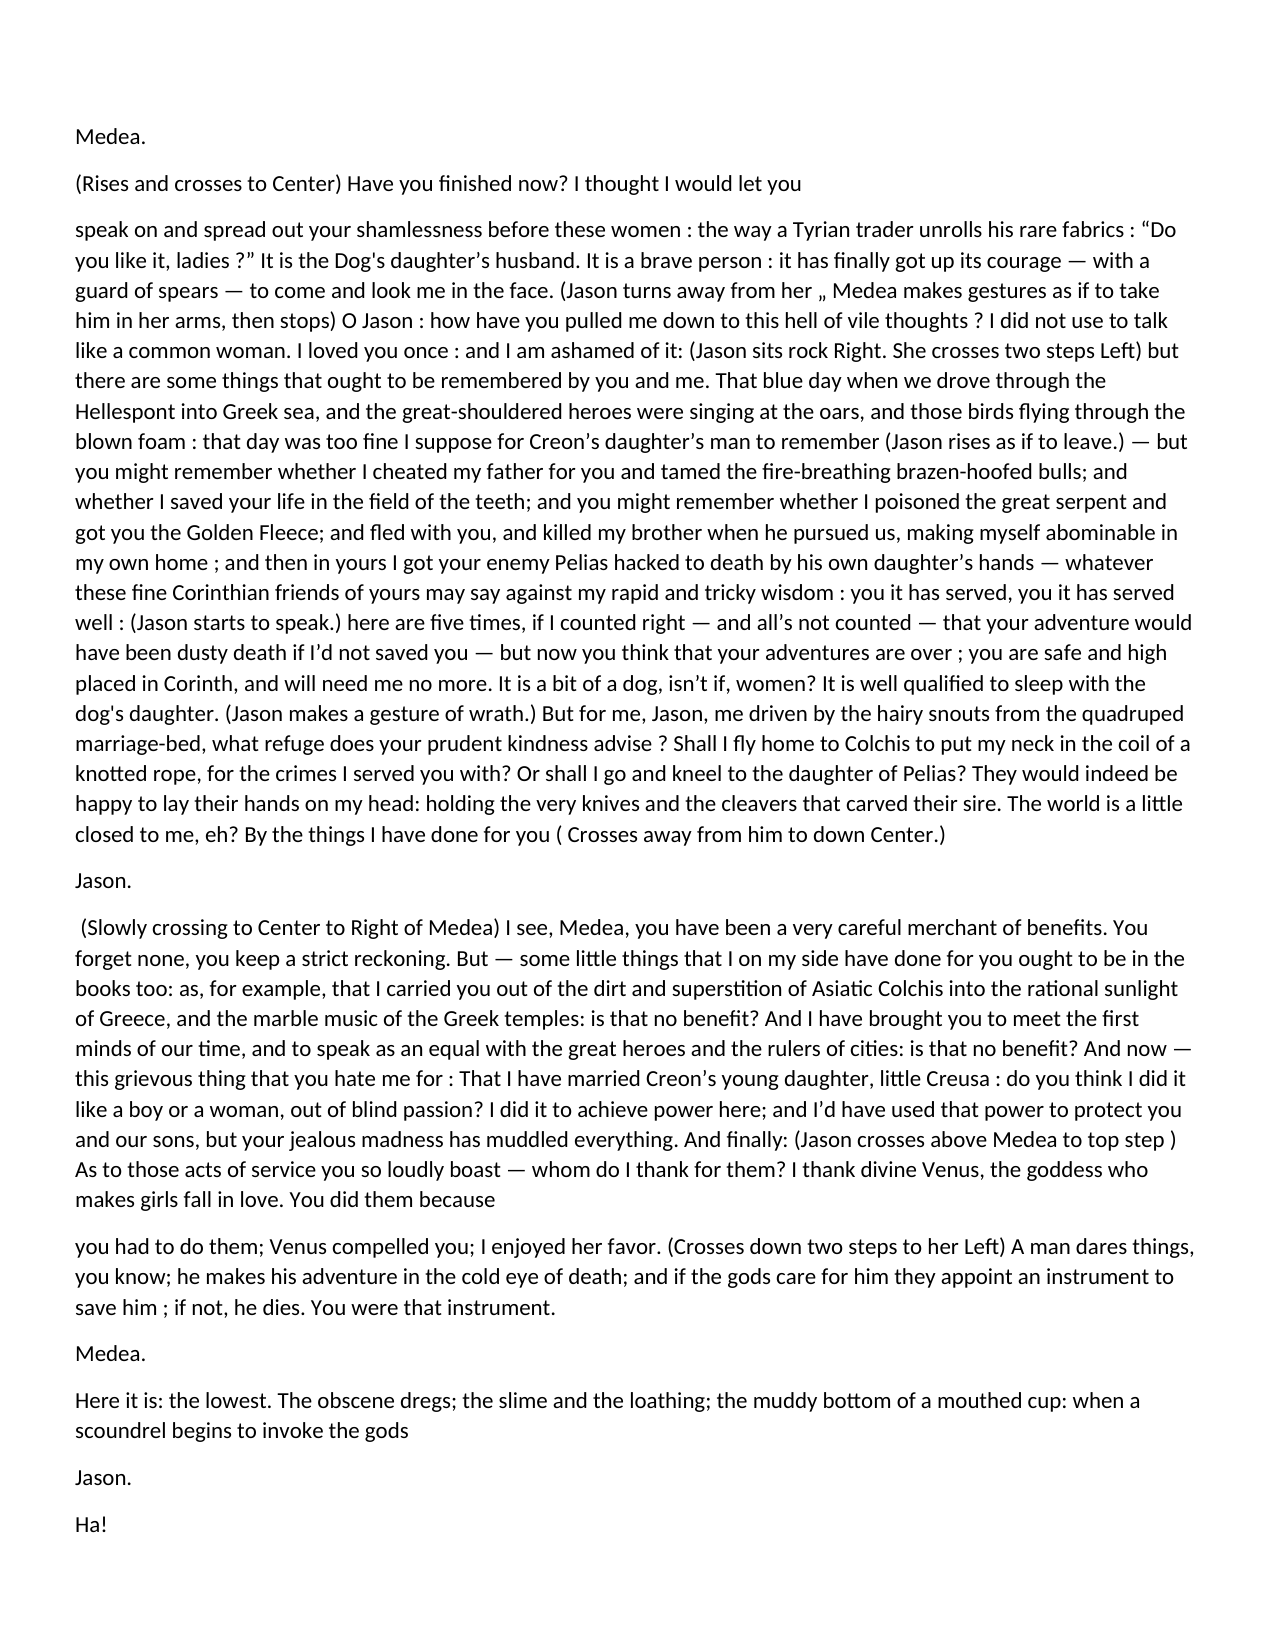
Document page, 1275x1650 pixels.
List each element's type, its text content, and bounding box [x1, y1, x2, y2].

text speak on and spread out your shamlessness before these women : the way a Tyrian trader unrolls his rare fabrics : “Do you like it, ladies ?” It is the Dog's daughter’s husband. It is a brave person : it has finally got up its courage — with a guard of spears — to come and look me in the face. (Jason turns away from her „ Medea makes gestures as if to take him in her arms, then stops) O Jason : how have you pulled me down to this hell of vile thoughts ? I did not use to talk like a common woman. I loved you once : and I am ashamed of it: (Jason sits rock Right. She crosses two steps Left) but there are some things that ought to be remembered by you and me. That blue day when we drove through the Hellespont into Greek sea, and the great-shouldered heroes were singing at the oars, and those birds flying through the blown foam : that day was too fine I suppose for Creon’s daughter’s man to remember (Jason rises as if to leave.) — but you might remember whether I cheated my father for you and tamed the fire-breathing brazen-hoofed bulls; and whether I saved your life in the field of the teeth; and you might remember whether I poisoned the great serpent and got you the Golden Fleece; and fled with you, and killed my brother when he pursued us, making myself abominable in my own home ; and then in yours I got your enemy Pelias hacked to death by his own daughter’s hands — whatever these fine Corinthian friends of yours may say against my rapid and tricky wisdom : you it has served, you it has served well : (Jason starts to speak.) here are five times, if I counted right — and all’s not counted — that your adventure would have been dusty death if I’d not saved you — but now you think that your adventures are over ; you are safe and high placed in Corinth, and will need me no more. It is a bit of a dog, isn’t if, women? It is well qualified to sleep with the dog's daughter. (Jason makes a gesture of wrath.) But for me, Jason, me driven by the hairy snouts from the quadruped marriage-bed, what refuge does your prudent kindness advise ? Shall I fly home to Colchis to put my neck in the coil of a knotted rope, for the crimes I served you with? Or shall I go and kneel to the daughter of Pelias? They would indeed be happy to lay their hands on my head: holding the very knives and the cleavers that carved their sire. The world is a little closed to me, eh? By the things I have done for you ( Crosses away from him to down Center.) [75, 216, 1200, 848]
text (Rises and crosses to Center) Have you finished now? I thought I would let you [75, 169, 1200, 197]
text Medea. [75, 1339, 1200, 1368]
text Jason. [75, 867, 1200, 895]
text you had to do them; Venus compelled you; I enjoyed her favor. (Crosses down two steps to her Left) A man dares things, you know; he makes his adventure in the cold eye of death; and if the gods care for him they appoint an instrument to save him ; if not, he dies. You were that instrument. [75, 1232, 1200, 1321]
text Here it is: the lowest. The obscene dregs; the slime and the loathing; the muddy bottom of a mouthed cup: when a scoundrel begins to invoke the gods [75, 1386, 1200, 1445]
text Jason. [75, 1463, 1200, 1492]
text (Slowly crossing to Center to Right of Medea) I see, Medea, you have been a very careful merchant of benefits. You forget none, you keep a strict reckoning. But — some little things that I on my side have done for you ought to be in the books too: as, for example, that I carried you out of the dirt and superstition of Asiatic Colchis into the rational sunlight of Greece, and the marble music of the Greek temples: is that no benefit? And I have brought you to meet the first minds of our time, and to speak as an equal with the great heroes and the rulers of cities: is that no benefit? And now — this grievous thing that you hate me for : That I have married Creon’s young daughter, little Creusa : do you think I did it like a boy or a woman, out of blind passion? I did it to achieve power here; and I’d have used that power to protect you and our sons, but your jealous madness has muddled everything. And finally: (Jason crosses above Medea to top step ) As to those acts of service you so loudly boast — whom do I thank for them? I thank divine Venus, the goddess who makes girls fall in love. You did them because [75, 913, 1200, 1213]
text Ha! [75, 1510, 1200, 1538]
text Medea. [75, 122, 1200, 150]
